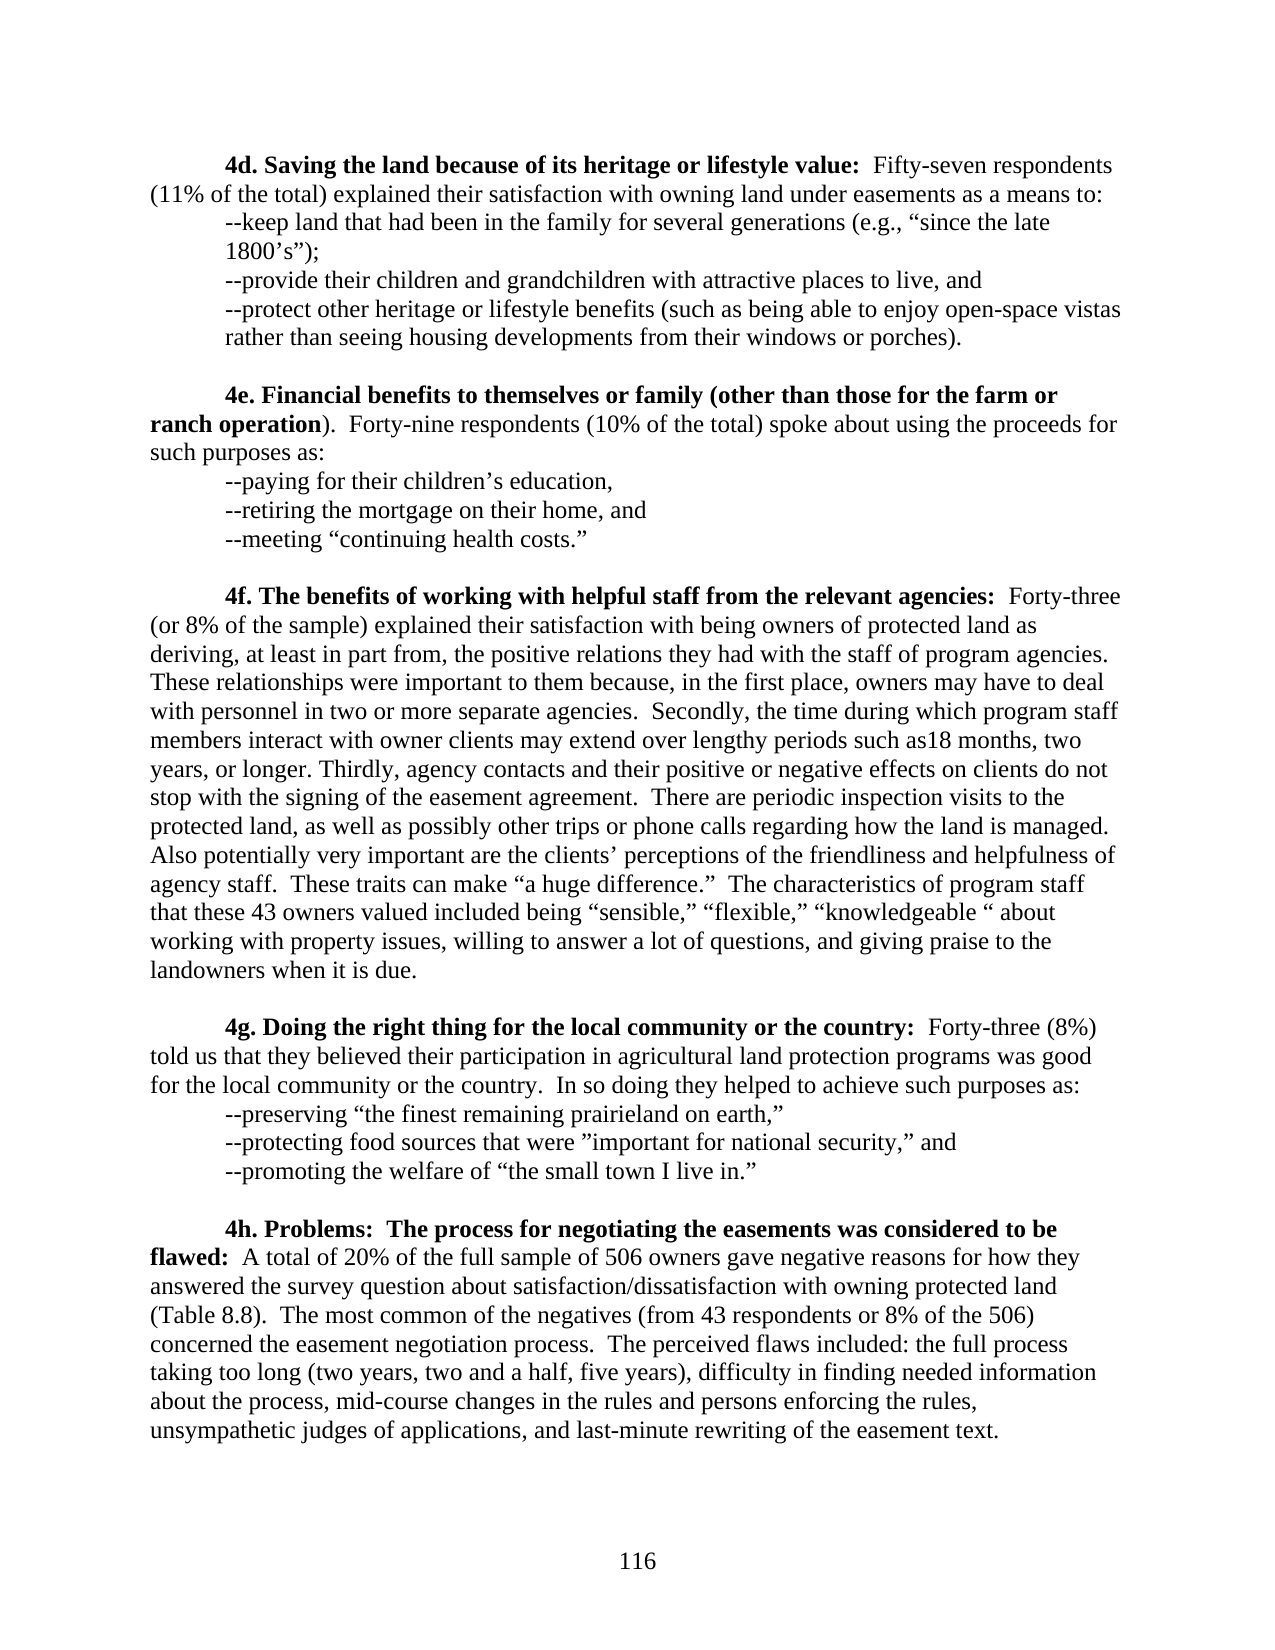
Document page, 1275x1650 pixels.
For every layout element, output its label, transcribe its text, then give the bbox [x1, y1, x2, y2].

text 4d. Saving the land because of its heritage or lifestyle value: Fifty-seven respondents (11% of the total) explained their satisfaction with owning land under easements as a means to: [150, 150, 1125, 207]
text --provide their children and grandchildren with attractive places to live, and [150, 265, 1125, 294]
text --preserving “the finest remaining prairieland on earth,” [150, 1099, 1125, 1127]
text --promoting the welfare of “the small town I live in.” [150, 1156, 1125, 1185]
text --protecting food sources that were ”important for national security,” and [150, 1127, 1125, 1156]
text 4h. Problems: The process for negotiating the easements was considered to be flawed: A total of 20% of the full sample of 506 owners gave negative reasons for how they answered the survey question about satisfaction/dissatisfaction with owning protected land (Table 8.8). The most common of the negatives (from 43 respondents or 8% of the 506) concerned the easement negotiation process. The perceived flaws included: the full process taking too long (two years, two and a half, five years), difficulty in finding needed information about the process, mid-course changes in the rules and persons enforcing the rules, unsympathetic judges of applications, and last-minute rewriting of the easement text. [150, 1214, 1125, 1444]
text --meeting “continuing health costs.” [150, 524, 1125, 552]
text --retiring the mortgage on their home, and [150, 495, 1125, 524]
text --keep land that had been in the family for several generations (e.g., “since the late 1800’s”); [225, 207, 1125, 265]
text 4f. The benefits of working with helpful staff from the relevant agencies: Forty-three (or 8% of the sample) explained their satisfaction with being owners of protected land as deriving, at least in part from, the positive relations they had with the staff of program agencies. These relationships were important to them because, in the first place, owners may have to deal with personnel in two or more separate agencies. Secondly, the time during which program staff members interact with owner clients may extend over lengthy periods such as18 months, two years, or longer. Thirdly, agency contacts and their positive or negative effects on clients do not stop with the signing of the easement agreement. There are periodic inspection visits to the protected land, as well as possibly other trips or phone calls regarding how the land is managed. Also potentially very important are the clients’ perceptions of the friendliness and helpfulness of agency staff. These traits can make “a huge difference.” The characteristics of program staff that these 43 owners valued included being “sensible,” “flexible,” “knowledgeable “ about working with property issues, willing to answer a lot of questions, and giving praise to the landowners when it is due. [150, 581, 1125, 984]
text --paying for their children’s education, [150, 466, 1125, 495]
text --protect other heritage or lifestyle benefits (such as being able to enjoy open-space vistas rather than seeing housing developments from their windows or porches). [225, 294, 1125, 351]
text 4g. Doing the right thing for the local community or the country: Forty-three (8%) told us that they believed their participation in agricultural land protection programs was good for the local community or the country. In so doing they helped to achieve such purposes as: [150, 1012, 1125, 1099]
text 4e. Financial benefits to themselves or family (other than those for the farm or ranch operation). Forty-nine respondents (10% of the total) spoke about using the proceeds for such purposes as: [150, 380, 1125, 466]
